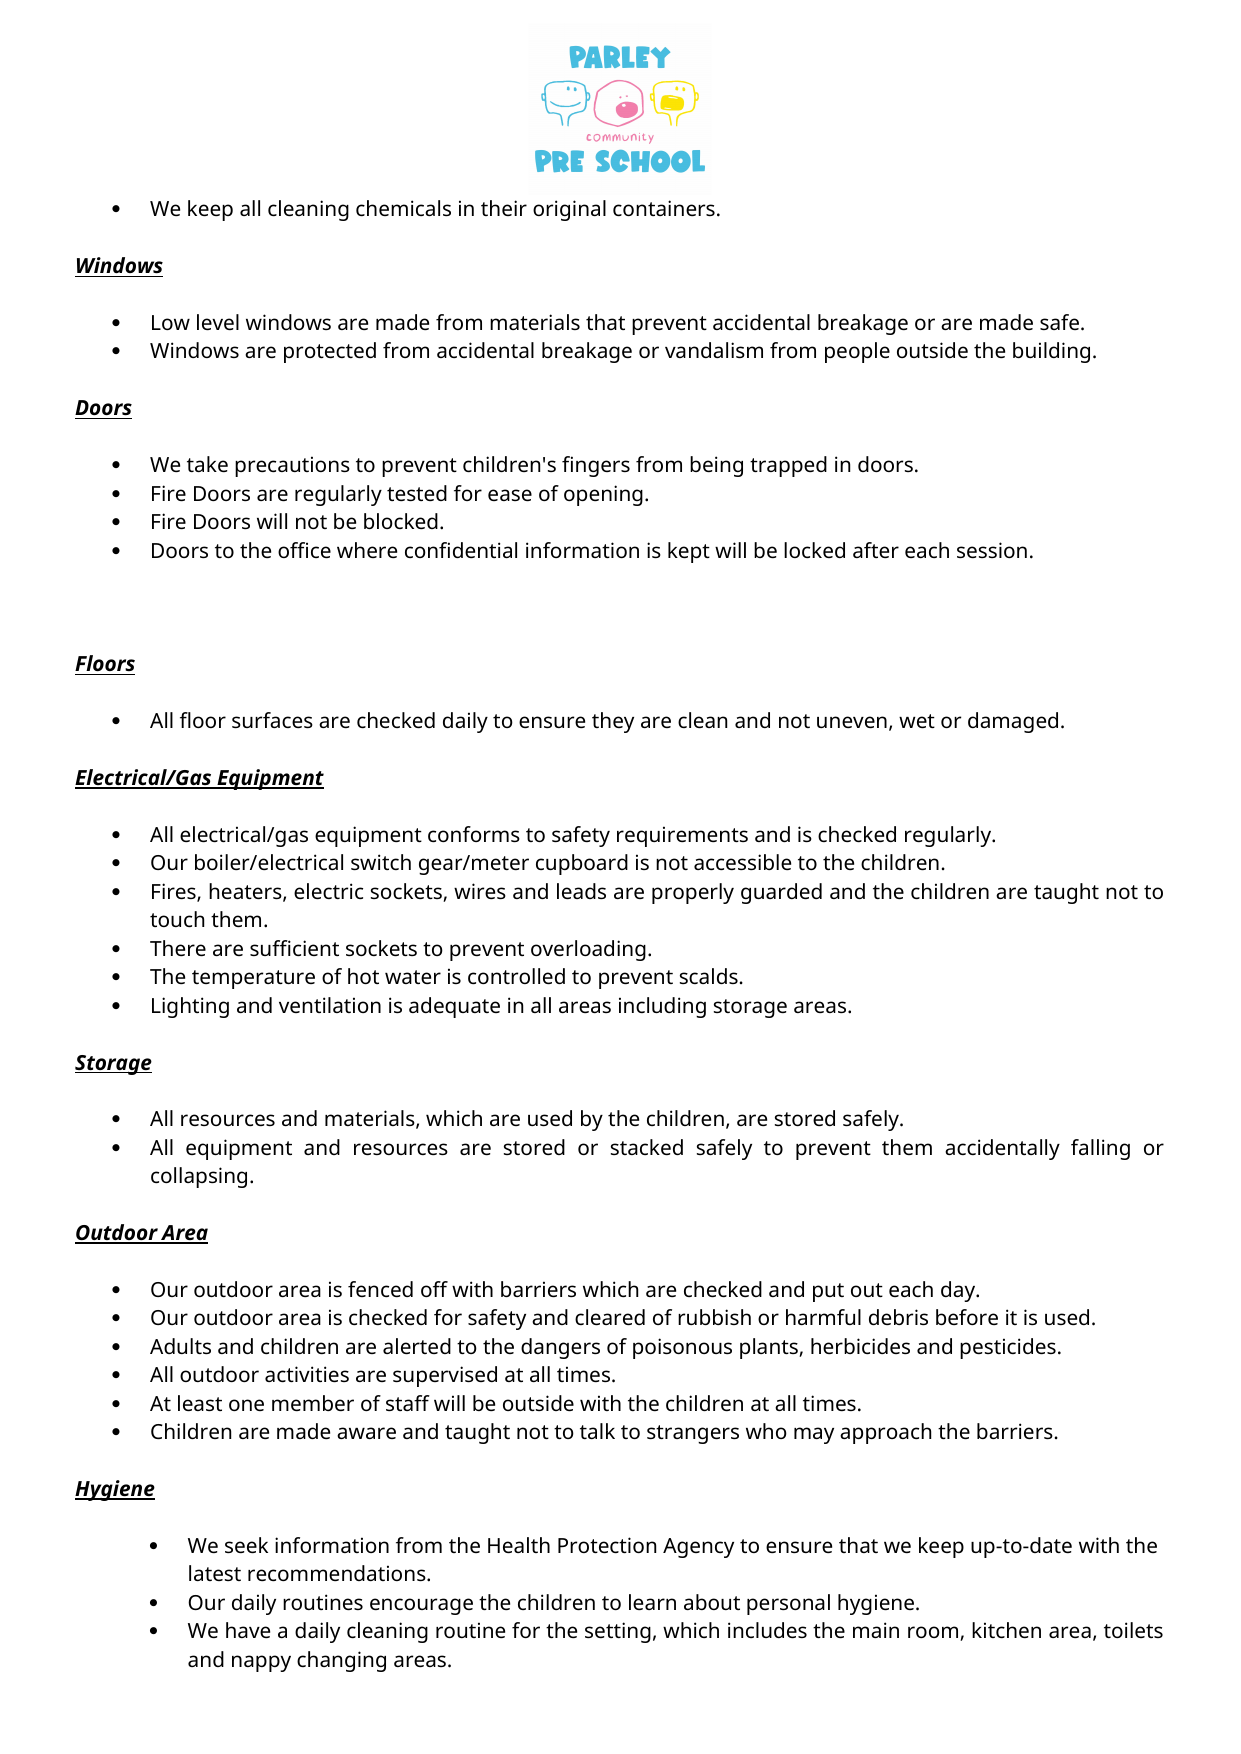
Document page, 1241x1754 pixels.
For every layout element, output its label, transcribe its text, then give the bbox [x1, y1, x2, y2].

list All equipment and resources are stored or stacked safely to prevent them accidentally falling or collapsing. [112, 1133, 1165, 1190]
text Outdoor Area [75, 1218, 1165, 1247]
text Windows [75, 251, 1165, 280]
list We take precautions to prevent children's fingers from being trapped in doors. [112, 450, 1165, 479]
text Floors [75, 649, 1165, 678]
list Windows are protected from accidental breakage or vandalism from people outside the building. [112, 337, 1165, 365]
list Adults and children are alerted to the dangers of poisonous plants, herbicides and pesticides. [112, 1332, 1165, 1360]
text Storage [75, 1048, 1165, 1076]
list Our boiler/electrical switch gear/meter cupboard is not accessible to the children. [112, 848, 1165, 877]
list Fire Doors will not be blocked. [112, 507, 1165, 536]
list All resources and materials, which are used by the children, are stored safely. [112, 1104, 1165, 1133]
list Lighting and ventilation is adequate in all areas including storage areas. [112, 991, 1165, 1019]
list We seek information from the Health Protection Agency to ensure that we keep up-to-date with the latest recommendations. [150, 1531, 1165, 1588]
text Electrical/Gas Equipment [75, 763, 1165, 792]
list At least one member of staff will be outside with the children at all times. [112, 1389, 1165, 1417]
list All electrical/gas equipment conforms to safety requirements and is checked regularly. [112, 820, 1165, 848]
list There are sufficient sockets to prevent overloading. [112, 934, 1165, 962]
text Hygiene [75, 1474, 1165, 1503]
list We keep all cleaning chemicals in their original containers. [112, 194, 1165, 223]
list The temperature of hot water is controlled to prevent scalds. [112, 962, 1165, 991]
list We have a daily cleaning routine for the setting, which includes the main room, kitchen area, toilets and nappy changing areas. [150, 1616, 1165, 1673]
list Fires, heaters, electric sockets, wires and leads are properly guarded and the children are taught not to touch them. [112, 877, 1165, 934]
text Doors [75, 393, 1165, 422]
list Our outdoor area is fenced off with barriers which are checked and put out each day. [112, 1275, 1165, 1303]
list Our outdoor area is checked for safety and cleared of rubbish or harmful debris before it is used. [112, 1303, 1165, 1332]
list All floor surfaces are checked daily to ensure they are clean and not uneven, wet or damaged. [112, 706, 1165, 735]
list Children are made aware and taught not to talk to strangers who may approach the barriers. [112, 1417, 1165, 1446]
list All outdoor activities are supervised at all times. [112, 1360, 1165, 1389]
list Low level windows are made from materials that prevent accidental breakage or are made safe. [112, 308, 1165, 337]
list Fire Doors are regularly tested for ease of opening. [112, 479, 1165, 507]
list Our daily routines encourage the children to learn about personal hygiene. [150, 1588, 1165, 1616]
picture [528, 23, 712, 195]
list Doors to the office where confidential information is kept will be locked after each session. [112, 536, 1165, 564]
